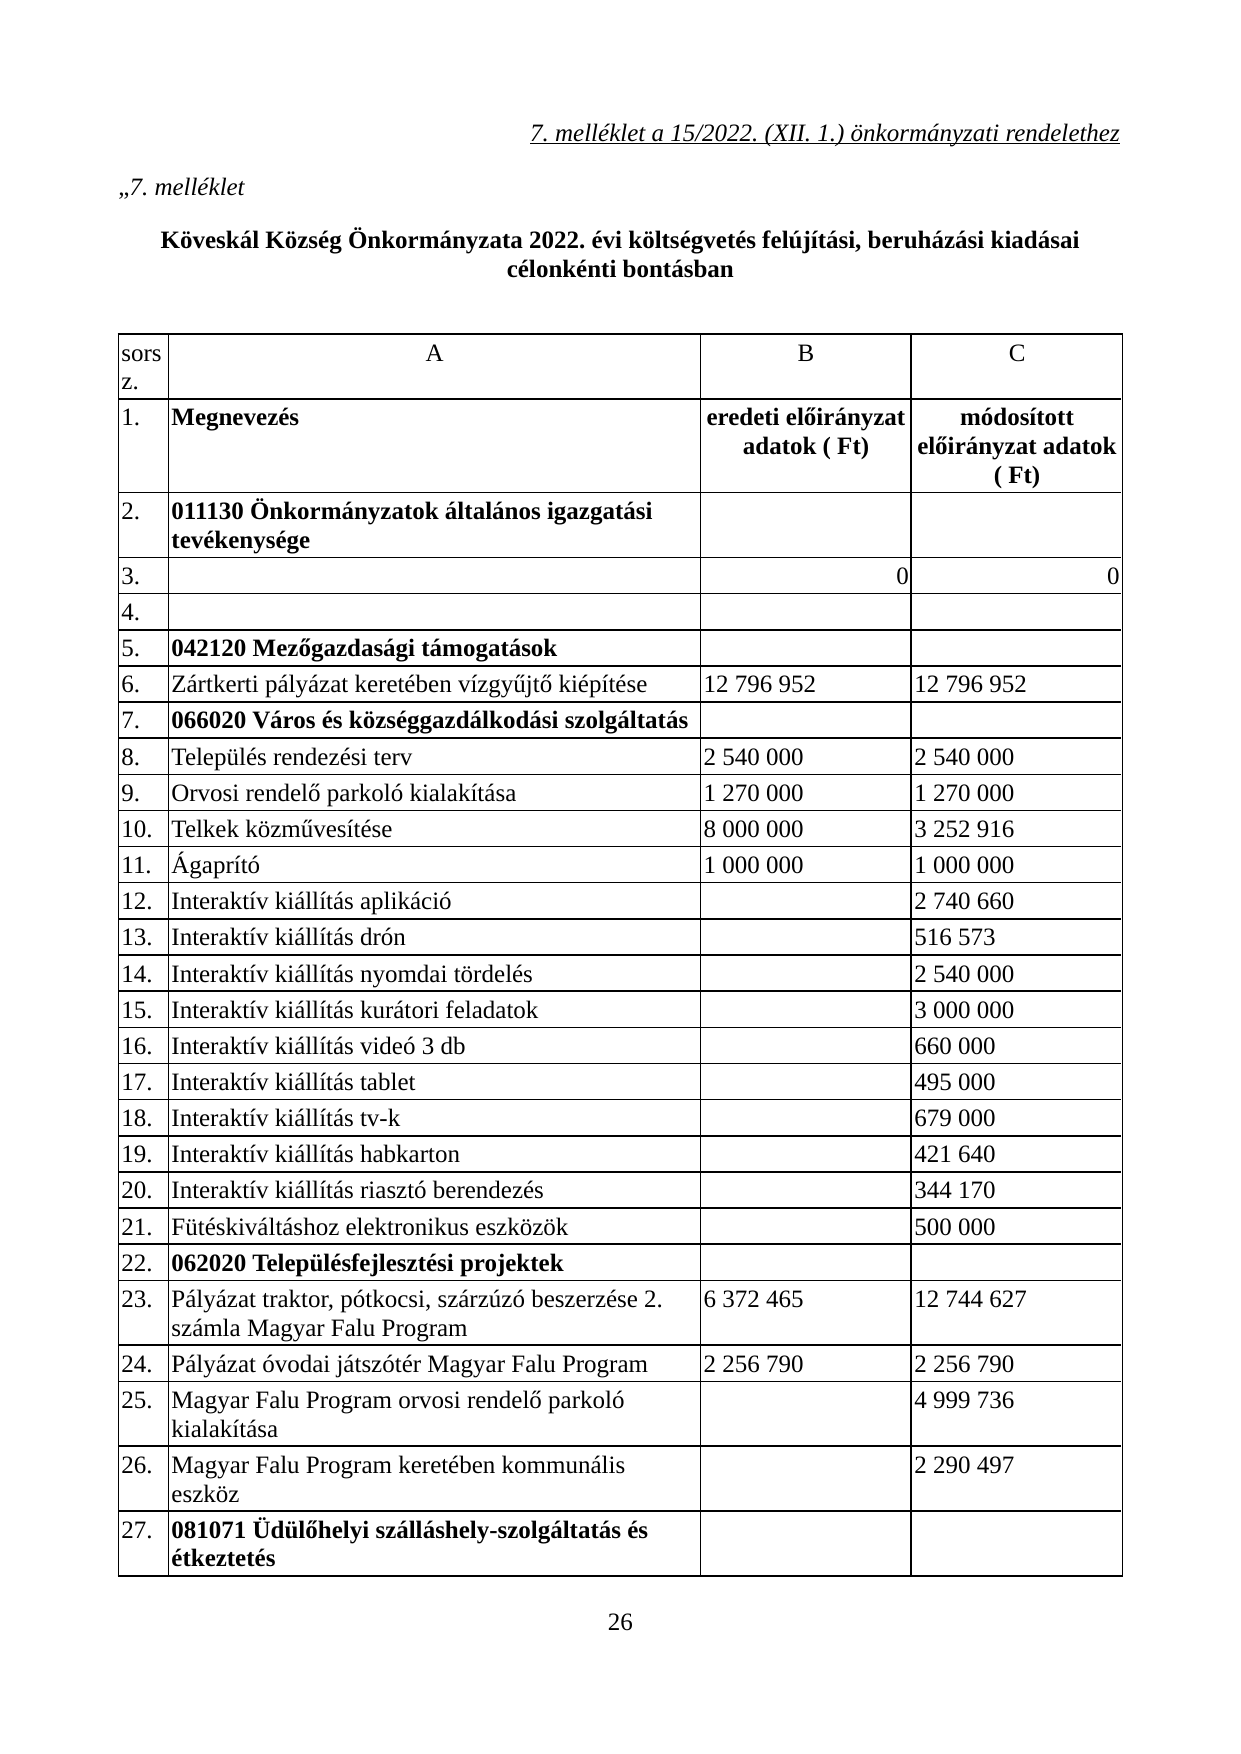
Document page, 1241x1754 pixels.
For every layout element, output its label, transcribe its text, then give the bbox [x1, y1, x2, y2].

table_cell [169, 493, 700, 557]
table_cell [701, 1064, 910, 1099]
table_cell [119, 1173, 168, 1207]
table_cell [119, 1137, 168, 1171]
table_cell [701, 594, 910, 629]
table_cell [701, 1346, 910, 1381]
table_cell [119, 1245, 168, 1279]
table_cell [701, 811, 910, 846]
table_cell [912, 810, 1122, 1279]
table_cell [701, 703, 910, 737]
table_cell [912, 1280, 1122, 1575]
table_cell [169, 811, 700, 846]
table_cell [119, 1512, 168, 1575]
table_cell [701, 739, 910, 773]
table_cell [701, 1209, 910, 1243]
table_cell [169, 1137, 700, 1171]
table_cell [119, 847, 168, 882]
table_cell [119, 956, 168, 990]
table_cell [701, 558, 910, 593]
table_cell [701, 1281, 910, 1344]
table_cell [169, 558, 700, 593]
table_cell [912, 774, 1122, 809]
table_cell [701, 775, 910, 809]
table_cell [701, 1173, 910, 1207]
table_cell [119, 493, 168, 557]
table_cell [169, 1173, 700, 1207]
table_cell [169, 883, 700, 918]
text Köveskál Község Önkormányzata 2022. évi költségvetés felújítási, beruházási kiadásai célonkénti bontásban [118, 226, 1122, 283]
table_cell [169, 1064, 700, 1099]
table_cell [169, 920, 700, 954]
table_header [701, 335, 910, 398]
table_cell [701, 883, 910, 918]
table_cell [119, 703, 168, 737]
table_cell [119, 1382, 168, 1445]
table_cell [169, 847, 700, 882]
text 7. melléklet a 15/2022. (XII. 1.) önkormányzati rendelethez [118, 118, 1122, 147]
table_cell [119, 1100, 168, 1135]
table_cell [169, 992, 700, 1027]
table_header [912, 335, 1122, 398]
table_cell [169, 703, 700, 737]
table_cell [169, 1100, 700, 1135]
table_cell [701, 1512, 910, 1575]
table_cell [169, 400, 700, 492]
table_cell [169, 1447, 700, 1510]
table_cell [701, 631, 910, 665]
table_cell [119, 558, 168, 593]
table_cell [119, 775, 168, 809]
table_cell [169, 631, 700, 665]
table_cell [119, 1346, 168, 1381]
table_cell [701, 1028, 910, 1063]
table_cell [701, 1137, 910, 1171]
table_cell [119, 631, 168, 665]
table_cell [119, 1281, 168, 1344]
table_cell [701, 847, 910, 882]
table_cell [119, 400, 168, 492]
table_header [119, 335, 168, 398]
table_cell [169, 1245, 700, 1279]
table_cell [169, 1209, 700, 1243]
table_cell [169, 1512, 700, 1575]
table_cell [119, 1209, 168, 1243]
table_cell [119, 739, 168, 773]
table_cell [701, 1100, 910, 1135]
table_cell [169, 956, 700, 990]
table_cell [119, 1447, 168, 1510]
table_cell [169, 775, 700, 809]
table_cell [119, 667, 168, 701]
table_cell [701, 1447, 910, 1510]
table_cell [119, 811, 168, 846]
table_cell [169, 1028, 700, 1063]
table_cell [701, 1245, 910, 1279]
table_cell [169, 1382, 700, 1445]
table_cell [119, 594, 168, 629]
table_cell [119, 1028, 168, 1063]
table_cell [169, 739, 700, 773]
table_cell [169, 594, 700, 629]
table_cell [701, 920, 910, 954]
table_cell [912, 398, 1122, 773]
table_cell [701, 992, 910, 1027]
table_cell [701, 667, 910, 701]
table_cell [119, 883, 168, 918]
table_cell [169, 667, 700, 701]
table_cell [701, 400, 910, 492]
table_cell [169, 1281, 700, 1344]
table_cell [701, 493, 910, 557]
text „7. melléklet [118, 172, 1122, 201]
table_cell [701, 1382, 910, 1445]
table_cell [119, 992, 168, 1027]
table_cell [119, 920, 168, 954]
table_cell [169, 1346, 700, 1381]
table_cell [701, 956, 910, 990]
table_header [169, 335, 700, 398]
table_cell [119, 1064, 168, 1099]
